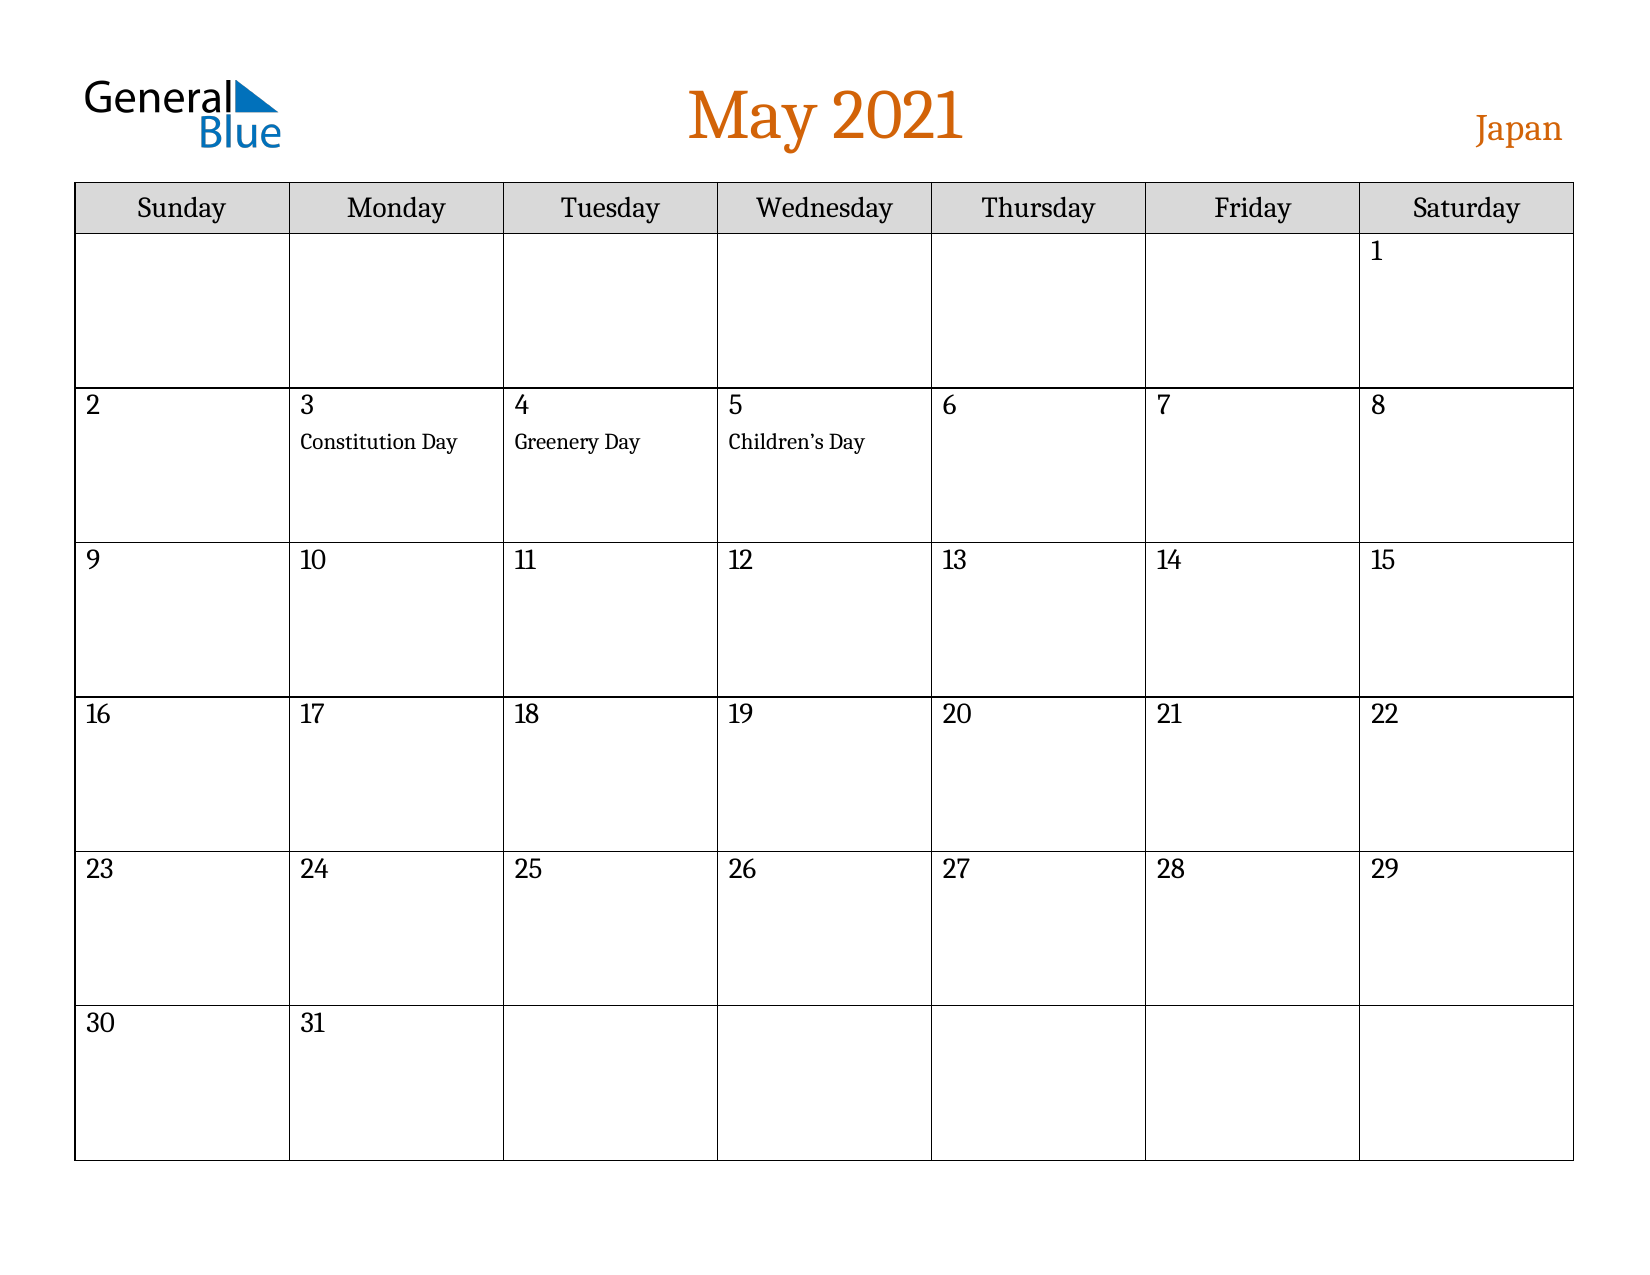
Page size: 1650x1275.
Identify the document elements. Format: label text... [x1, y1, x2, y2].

table_cell 8 [1360, 389, 1573, 429]
table_cell 12 [718, 543, 931, 584]
table_cell Constitution Day [290, 429, 503, 542]
table_cell [932, 1047, 1145, 1160]
table_cell [1360, 1006, 1573, 1047]
table_cell Saturday [1360, 183, 1573, 233]
table_cell [1146, 738, 1359, 851]
table_cell 26 [718, 852, 931, 893]
table_cell [932, 738, 1145, 851]
table_cell [504, 1047, 717, 1160]
table_cell 16 [76, 698, 289, 738]
table_cell 14 [1146, 543, 1359, 584]
table_cell Thursday [932, 183, 1145, 233]
table_cell [718, 584, 931, 696]
table_cell [290, 738, 503, 851]
table_cell 19 [718, 698, 931, 738]
table_cell 18 [504, 698, 717, 738]
table_cell 11 [504, 543, 717, 584]
table_cell [932, 275, 1145, 387]
table_cell [1146, 1006, 1359, 1047]
table_cell [1146, 234, 1359, 275]
table_cell [504, 893, 717, 1005]
table_cell [1146, 1047, 1359, 1160]
table_cell [504, 738, 717, 851]
table_cell [1146, 275, 1359, 387]
table_cell [76, 584, 289, 696]
table_cell [290, 1047, 503, 1160]
table_cell 5 [718, 389, 931, 429]
table_cell 9 [76, 543, 289, 584]
table_cell [504, 275, 717, 387]
table_cell 20 [932, 698, 1145, 738]
table_cell Tuesday [504, 183, 717, 233]
table_header Japan [1146, 75, 1574, 182]
table_cell [1360, 429, 1573, 542]
table_cell [290, 893, 503, 1005]
table_cell [932, 584, 1145, 696]
table_cell [1360, 738, 1573, 851]
table_cell Greenery Day [504, 429, 717, 542]
table_cell [1146, 893, 1359, 1005]
table_cell [290, 234, 503, 275]
table_cell Wednesday [718, 183, 931, 233]
table_header May 2021 [503, 75, 1146, 182]
table_cell 6 [932, 389, 1145, 429]
table_cell [290, 275, 503, 387]
table_cell [718, 1006, 931, 1047]
table_cell [504, 1006, 717, 1047]
table_cell 23 [76, 852, 289, 893]
table_cell Sunday [76, 183, 289, 233]
table_header [75, 75, 503, 182]
table_cell [76, 1047, 289, 1160]
table_cell 28 [1146, 852, 1359, 893]
table_cell [932, 1006, 1145, 1047]
table_cell 21 [1146, 698, 1359, 738]
table_cell 31 [290, 1006, 503, 1047]
table_cell [504, 584, 717, 696]
table_cell 30 [76, 1006, 289, 1047]
table_cell 24 [290, 852, 503, 893]
table_cell 3 [290, 389, 503, 429]
table_cell [718, 738, 931, 851]
table_cell [718, 1047, 931, 1160]
table_cell 13 [932, 543, 1145, 584]
table_cell [718, 275, 931, 387]
table_cell 29 [1360, 852, 1573, 893]
table_cell [1360, 893, 1573, 1005]
table_cell 1 [1360, 234, 1573, 275]
table_cell [1360, 584, 1573, 696]
table_cell [718, 893, 931, 1005]
table_cell Monday [290, 183, 503, 233]
table_cell 27 [932, 852, 1145, 893]
table_cell 10 [290, 543, 503, 584]
table_cell [76, 738, 289, 851]
table_cell [932, 893, 1145, 1005]
table_cell 15 [1360, 543, 1573, 584]
table_cell 2 [76, 389, 289, 429]
table_cell [76, 275, 289, 387]
table_cell [932, 234, 1145, 275]
table_cell [1360, 1047, 1573, 1160]
table_cell [76, 429, 289, 542]
table_cell [1146, 584, 1359, 696]
table_cell [718, 234, 931, 275]
table_cell 25 [504, 852, 717, 893]
picture [85, 80, 281, 148]
table_cell [76, 893, 289, 1005]
table_cell 17 [290, 698, 503, 738]
table_cell 22 [1360, 698, 1573, 738]
table_cell Children’s Day [718, 429, 931, 542]
table_cell [932, 429, 1145, 542]
table_cell 4 [504, 389, 717, 429]
table_cell [504, 234, 717, 275]
table_cell [290, 584, 503, 696]
table_cell [1146, 429, 1359, 542]
table_cell [76, 234, 289, 275]
table_cell Friday [1146, 183, 1359, 233]
table_cell [1360, 275, 1573, 387]
table_cell 7 [1146, 389, 1359, 429]
